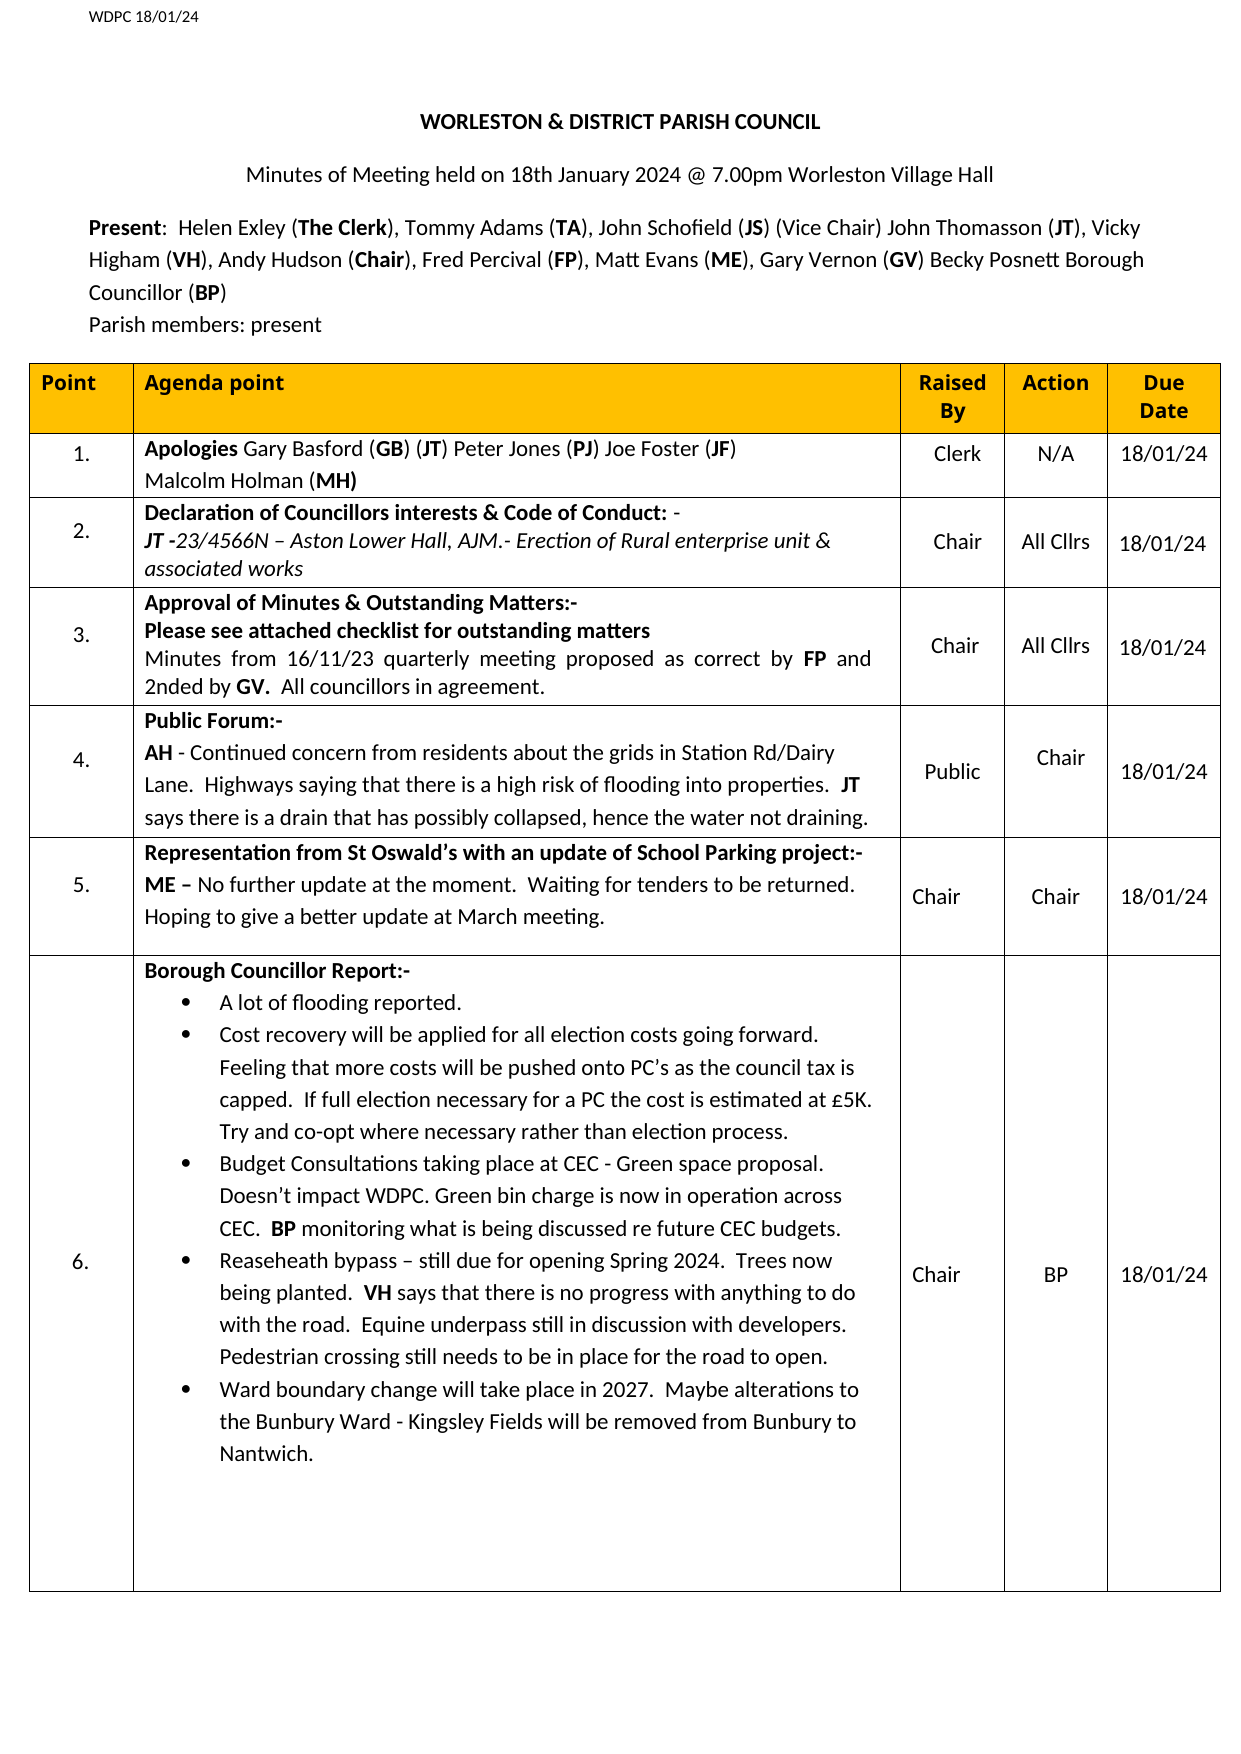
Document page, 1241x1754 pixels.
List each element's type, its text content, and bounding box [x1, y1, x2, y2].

table_cell 18/01/24 [1108, 838, 1220, 955]
table_header Raised By [901, 364, 1004, 433]
table_cell Public [901, 706, 1004, 837]
table_cell Borough Councillor Report:- A lot of flooding reported. Cost recovery will be applied for all election costs going forward. Feeling that more costs will be pushed onto PC’s as the council tax is capped. If full election necessary for a PC the cost is estimated at £5K. Try and co-opt where necessary rather than election process. Budget Consultations taking place at CEC - Green space proposal. Doesn’t impact WDPC. Green bin charge is now in operation across CEC. BP monitoring what is being discussed re future CEC budgets. Reaseheath bypass – still due for opening Spring 2024. Trees now being planted. VH says that there is no progress with anything to do with the road. Equine underpass still in discussion with developers. Pedestrian crossing still needs to be in place for the road to open. Ward boundary change will take place in 2027. Maybe alterations to the Bunbury Ward - Kingsley Fields will be removed from Bunbury to Nantwich. [134, 956, 900, 1591]
table_cell Chair [901, 498, 1004, 587]
table_cell All Cllrs [1005, 588, 1107, 705]
text WORLESTON & DISTRICT PARISH COUNCIL [89, 107, 1152, 135]
table_cell 5. [30, 838, 133, 955]
text Minutes of Meeting held on 18th January 2024 @ 7.00pm Worleston Village Hall [89, 160, 1152, 188]
table_cell Chair [901, 838, 1004, 955]
table_cell Chair [901, 588, 1004, 705]
table_cell Chair [901, 956, 1004, 1591]
table_cell 2. [30, 498, 133, 587]
table_cell Approval of Minutes & Outstanding Matters:- Please see attached checklist for outstanding matters Minutes from 16/11/23 quarterly meeting proposed as correct by FP and 2nded by GV. All councillors in agreement. [134, 588, 900, 705]
table_cell Apologies Gary Basford (GB) (JT) Peter Jones (PJ) Joe Foster (JF) Malcolm Holman (MH) [134, 434, 900, 497]
table_cell BP [1005, 956, 1107, 1591]
table_cell Representation from St Oswald’s with an update of School Parking project:- ME – No further update at the moment. Waiting for tenders to be returned. Hoping to give a better update at March meeting. [134, 838, 900, 955]
table_cell N/A [1005, 434, 1107, 497]
table_cell 4. [30, 706, 133, 837]
table_cell 18/01/24 [1108, 956, 1220, 1591]
table_header Agenda point [134, 364, 900, 433]
table_cell 18/01/24 [1108, 706, 1220, 837]
text Present: Helen Exley (The Clerk), Tommy Adams (TA), John Schofield (JS) (Vice Chair) John Thomasson (JT), Vicky Higham (VH), Andy Hudson (Chair), Fred Percival (FP), Matt Evans (ME), Gary Vernon (GV) Becky Posnett Borough Councillor (BP) [89, 213, 1150, 306]
text Parish members: present [89, 310, 1152, 338]
table_cell Chair [1005, 838, 1107, 955]
table_cell 18/01/24 [1108, 498, 1220, 587]
table_cell Clerk [901, 434, 1004, 497]
table_cell Public Forum:- AH - Continued concern from residents about the grids in Station Rd/Dairy Lane. Highways saying that there is a high risk of flooding into properties. JT says there is a drain that has possibly collapsed, hence the water not draining. [134, 706, 900, 837]
table_header Action [1005, 364, 1107, 433]
table_cell 18/01/24 [1108, 434, 1220, 497]
table_cell 1. [30, 434, 133, 497]
table_cell 18/01/24 [1108, 588, 1220, 705]
table_cell 3. [30, 588, 133, 705]
table_header Due Date [1108, 364, 1220, 433]
table_cell 6. [30, 956, 133, 1591]
table_cell Declaration of Councillors interests & Code of Conduct: - JT -23/4566N – Aston Lower Hall, AJM.- Erection of Rural enterprise unit & associated works [134, 498, 900, 587]
table_cell Chair [1005, 706, 1107, 837]
table_header Point [30, 364, 133, 433]
table_cell All Cllrs [1005, 498, 1107, 587]
